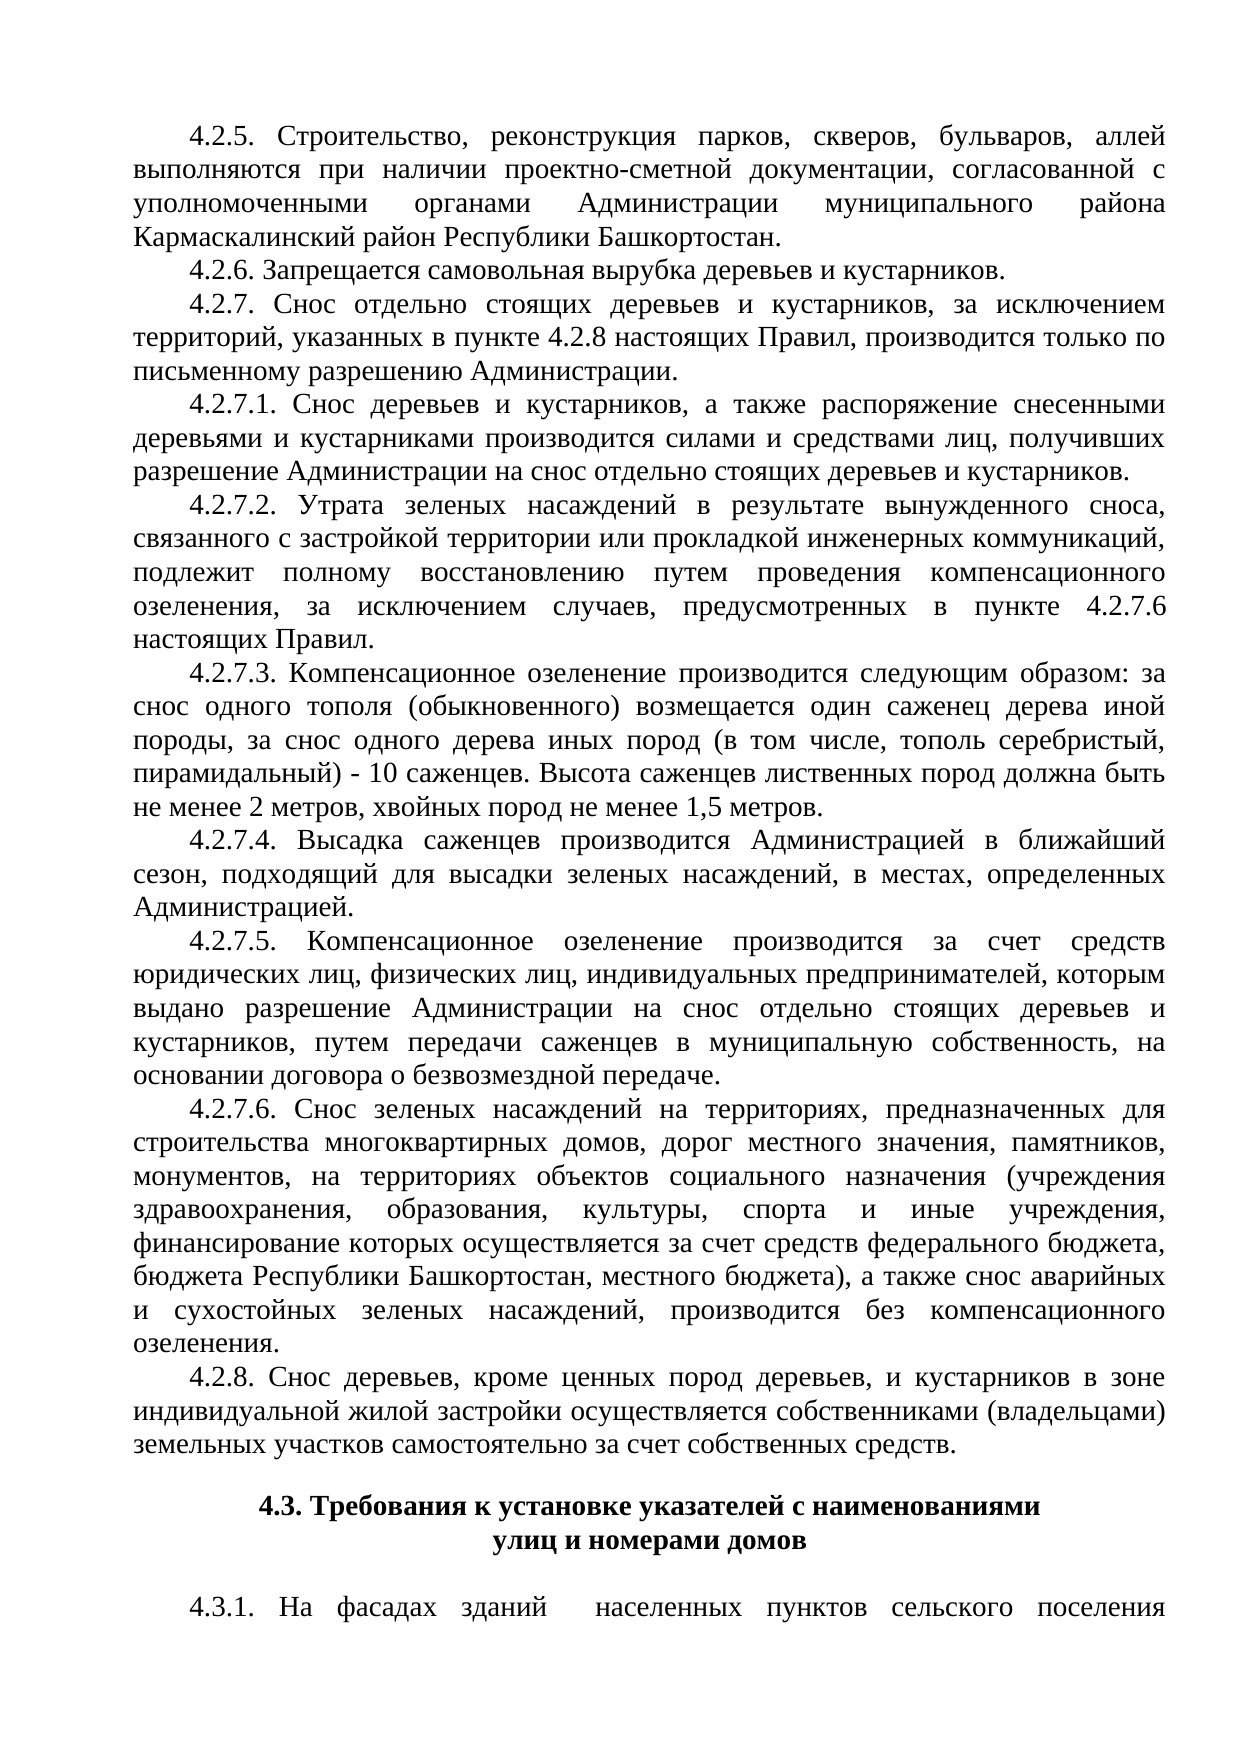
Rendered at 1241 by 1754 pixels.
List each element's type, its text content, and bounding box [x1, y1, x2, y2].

text улиц и номерами домов [133, 1522, 1167, 1556]
text 4.2.6. Запрещается самовольная вырубка деревьев и кустарников. [133, 252, 1167, 286]
text 4.3. Требования к установке указателей с наименованиями [133, 1488, 1167, 1522]
text 4.2.7.1. Снос деревьев и кустарников, а также распоряжение снесенными деревьями и кустарниками производится силами и средствами лиц, получивших разрешение Администрации на снос отдельно стоящих деревьев и кустарников. [133, 386, 1167, 487]
text 4.2.7.3. Компенсационное озеленение производится следующим образом: за снос одного тополя (обыкновенного) возмещается один саженец дерева иной породы, за снос одного дерева иных пород (в том числе, тополь серебристый, пирамидальный) - 10 саженцев. Высота саженцев лиственных пород должна быть не менее 2 метров, хвойных пород не менее 1,5 метров. [133, 655, 1167, 822]
text 4.2.7.5. Компенсационное озеленение производится за счет средств юридических лиц, физических лиц, индивидуальных предпринимателей, которым выдано разрешение Администрации на снос отдельно стоящих деревьев и кустарников, путем передачи саженцев в муниципальную собственность, на основании договора о безвозмездной передаче. [133, 923, 1167, 1091]
text 4.2.8. Снос деревьев, кроме ценных пород деревьев, и кустарников в зоне индивидуальной жилой застройки осуществляется собственниками (владельцами) земельных участков самостоятельно за счет собственных средств. [133, 1359, 1167, 1460]
text 4.2.7.2. Утрата зеленых насаждений в результате вынужденного сноса, связанного с застройкой территории или прокладкой инженерных коммуникаций, подлежит полному восстановлению путем проведения компенсационного озеленения, за исключением случаев, предусмотренных в пункте 4.2.7.6 настоящих Правил. [133, 487, 1167, 655]
text 4.2.5. Строительство, реконструкция парков, скверов, бульваров, аллей выполняются при наличии проектно-сметной документации, согласованной с уполномоченными органами Администрации муниципального района Кармаскалинский район Республики Башкортостан. [133, 118, 1167, 252]
text 4.2.7.6. Снос зеленых насаждений на территориях, предназначенных для строительства многоквартирных домов, дорог местного значения, памятников, монументов, на территориях объектов социального назначения (учреждения здравоохранения, образования, культуры, спорта и иные учреждения, финансирование которых осуществляется за счет средств федерального бюджета, бюджета Республики Башкортостан, местного бюджета), а также снос аварийных и сухостойных зеленых насаждений, производится без компенсационного озеленения. [133, 1091, 1167, 1359]
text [133, 1589, 1167, 1623]
text 4.2.7.4. Высадка саженцев производится Администрацией в ближайший сезон, подходящий для высадки зеленых насаждений, в местах, определенных Администрацией. [133, 822, 1167, 923]
text 4.2.7. Снос отдельно стоящих деревьев и кустарников, за исключением территорий, указанных в пункте 4.2.8 настоящих Правил, производится только по письменному разрешению Администрации. [133, 286, 1167, 386]
